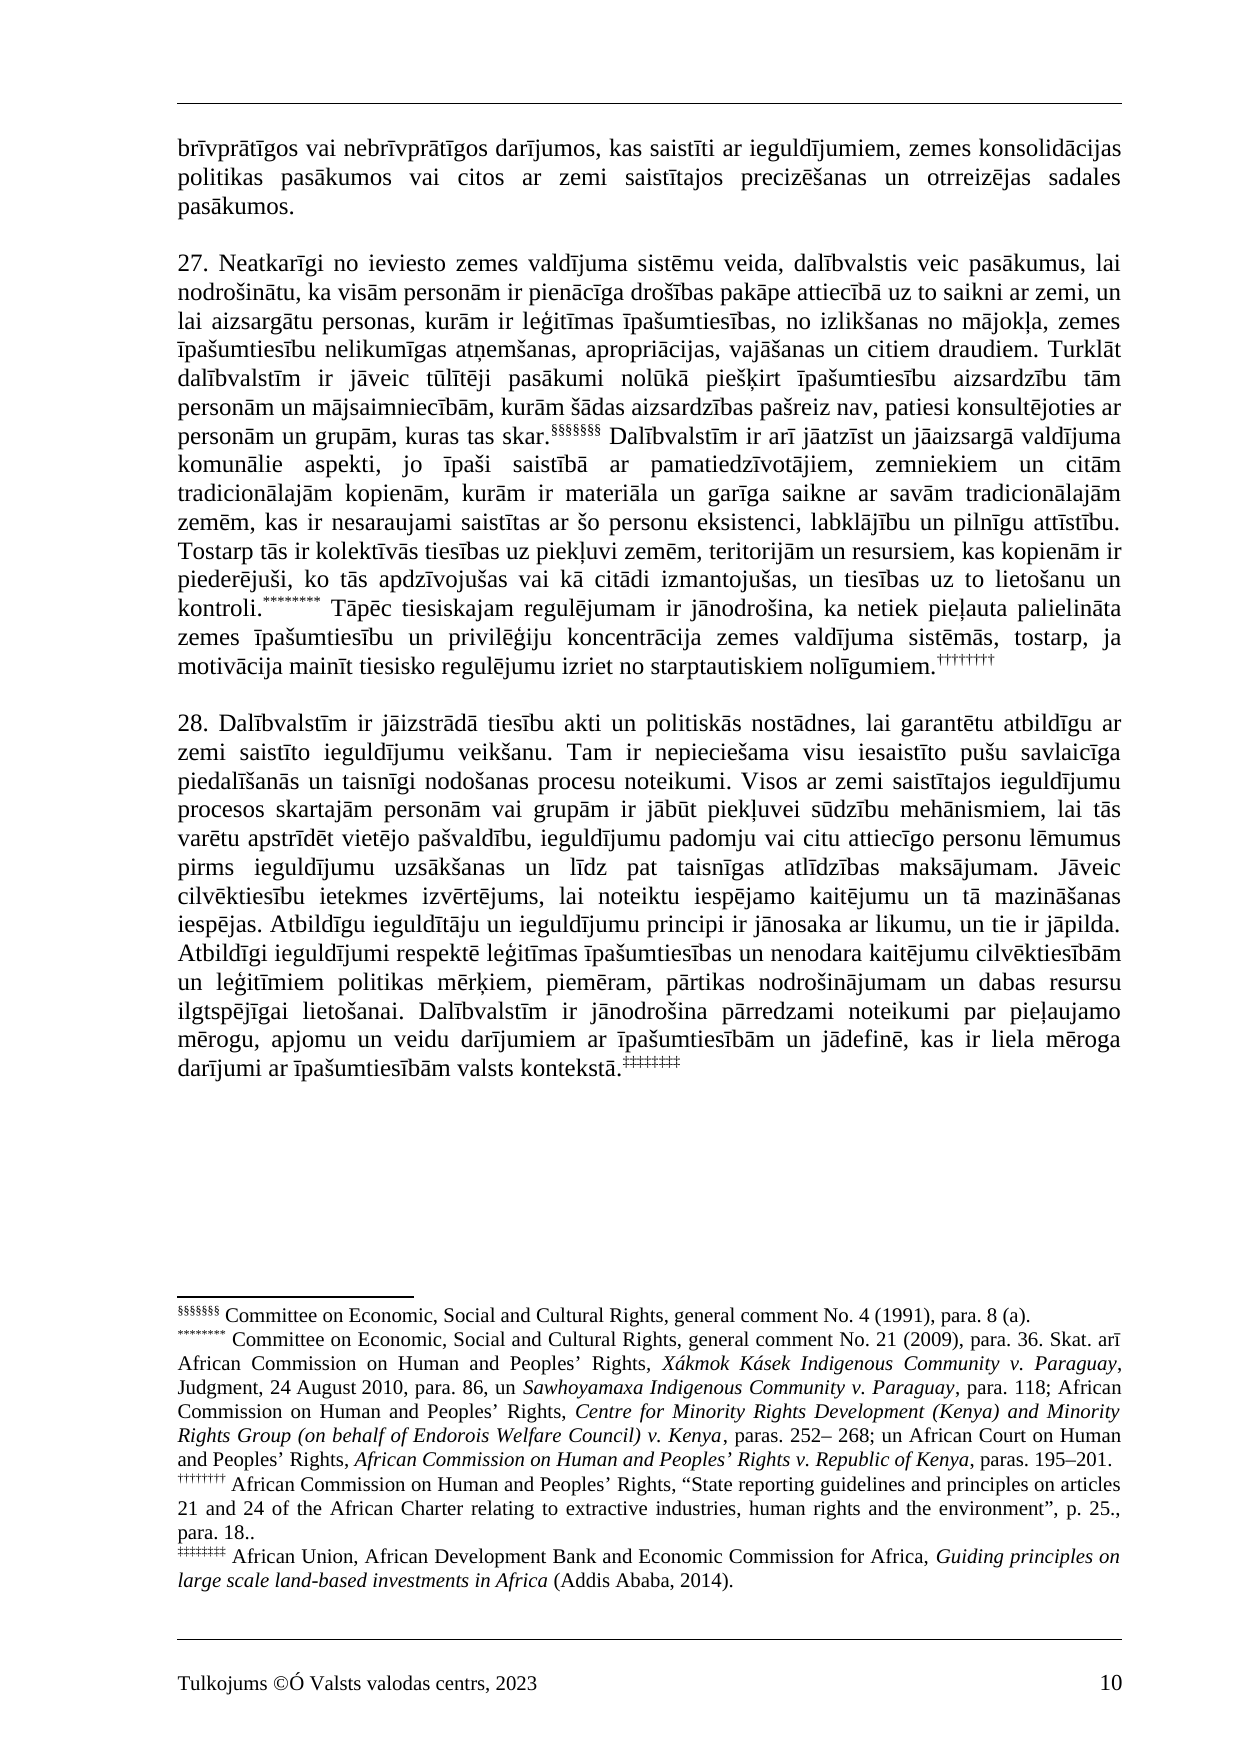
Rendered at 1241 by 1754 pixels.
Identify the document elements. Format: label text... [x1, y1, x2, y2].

list 28. Dalībvalstīm ir jāizstrādā tiesību akti un politiskās nostādnes, lai garantētu atbildīgu ar zemi saistīto ieguldījumu veikšanu. Tam ir nepieciešama visu iesaistīto pušu savlaicīga piedalīšanās un taisnīgi nodošanas procesu noteikumi. Visos ar zemi saistītajos ieguldījumu procesos skartajām personām vai grupām ir jābūt piekļuvei sūdzību mehānismiem, lai tās varētu apstrīdēt vietējo pašvaldību, ieguldījumu padomju vai citu attiecīgo personu lēmumus pirms ieguldījumu uzsākšanas un līdz pat taisnīgas atlīdzības maksājumam. Jāveic cilvēktiesību ietekmes izvērtējums, lai noteiktu iespējamo kaitējumu un tā mazināšanas iespējas. Atbildīgu ieguldītāju un ieguldījumu principi ir jānosaka ar likumu, un tie ir jāpilda. Atbildīgi ieguldījumi respektē leģitīmas īpašumtiesības un nenodara kaitējumu cilvēktiesībām un leģitīmiem politikas mērķiem, piemēram, pārtikas nodrošinājumam un dabas resursu ilgtspējīgai lietošanai. Dalībvalstīm ir jānodrošina pārredzami noteikumi par pieļaujamo mērogu, apjomu un veidu darījumiem ar īpašumtiesībām un jādefinē, kas ir liela mēroga darījumi ar īpašumtiesībām valsts kontekstā. [177, 708, 1122, 1082]
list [177, 133, 1122, 219]
list 27. Neatkarīgi no ieviesto zemes valdījuma sistēmu veida, dalībvalstis veic pasākumus, lai nodrošinātu, ka visām personām ir pienācīga drošības pakāpe attiecībā uz to saikni ar zemi, un lai aizsargātu personas, kurām ir leģitīmas īpašumtiesības, no izlikšanas no mājokļa, zemes īpašumtiesību nelikumīgas atņemšanas, apropriācijas, vajāšanas un citiem draudiem. Turklāt dalībvalstīm ir jāveic tūlītēji pasākumi nolūkā piešķirt īpašumtiesību aizsardzību tām personām un mājsaimniecībām, kurām šādas aizsardzības pašreiz nav, patiesi konsultējoties ar personām un grupām, kuras tas skar. Dalībvalstīm ir arī jāatzīst un jāaizsargā valdījuma komunālie aspekti, jo īpaši saistībā ar pamatiedzīvotājiem, zemniekiem un citām tradicionālajām kopienām, kurām ir materiāla un garīga saikne ar savām tradicionālajām zemēm, kas ir nesaraujami saistītas ar šo personu eksistenci, labklājību un pilnīgu attīstību. Tostarp tās ir kolektīvās tiesības uz piekļuvi zemēm, teritorijām un resursiem, kas kopienām ir piederējuši, ko tās apdzīvojušas vai kā citādi izmantojušas, un tiesības uz to lietošanu un kontroli. Tāpēc tiesiskajam regulējumam ir jānodrošina, ka netiek pieļauta palielināta zemes īpašumtiesību un privilēģiju koncentrācija zemes valdījuma sistēmās, tostarp, ja motivācija mainīt tiesisko regulējumu izriet no starptautiskiem nolīgumiem. [177, 248, 1122, 679]
